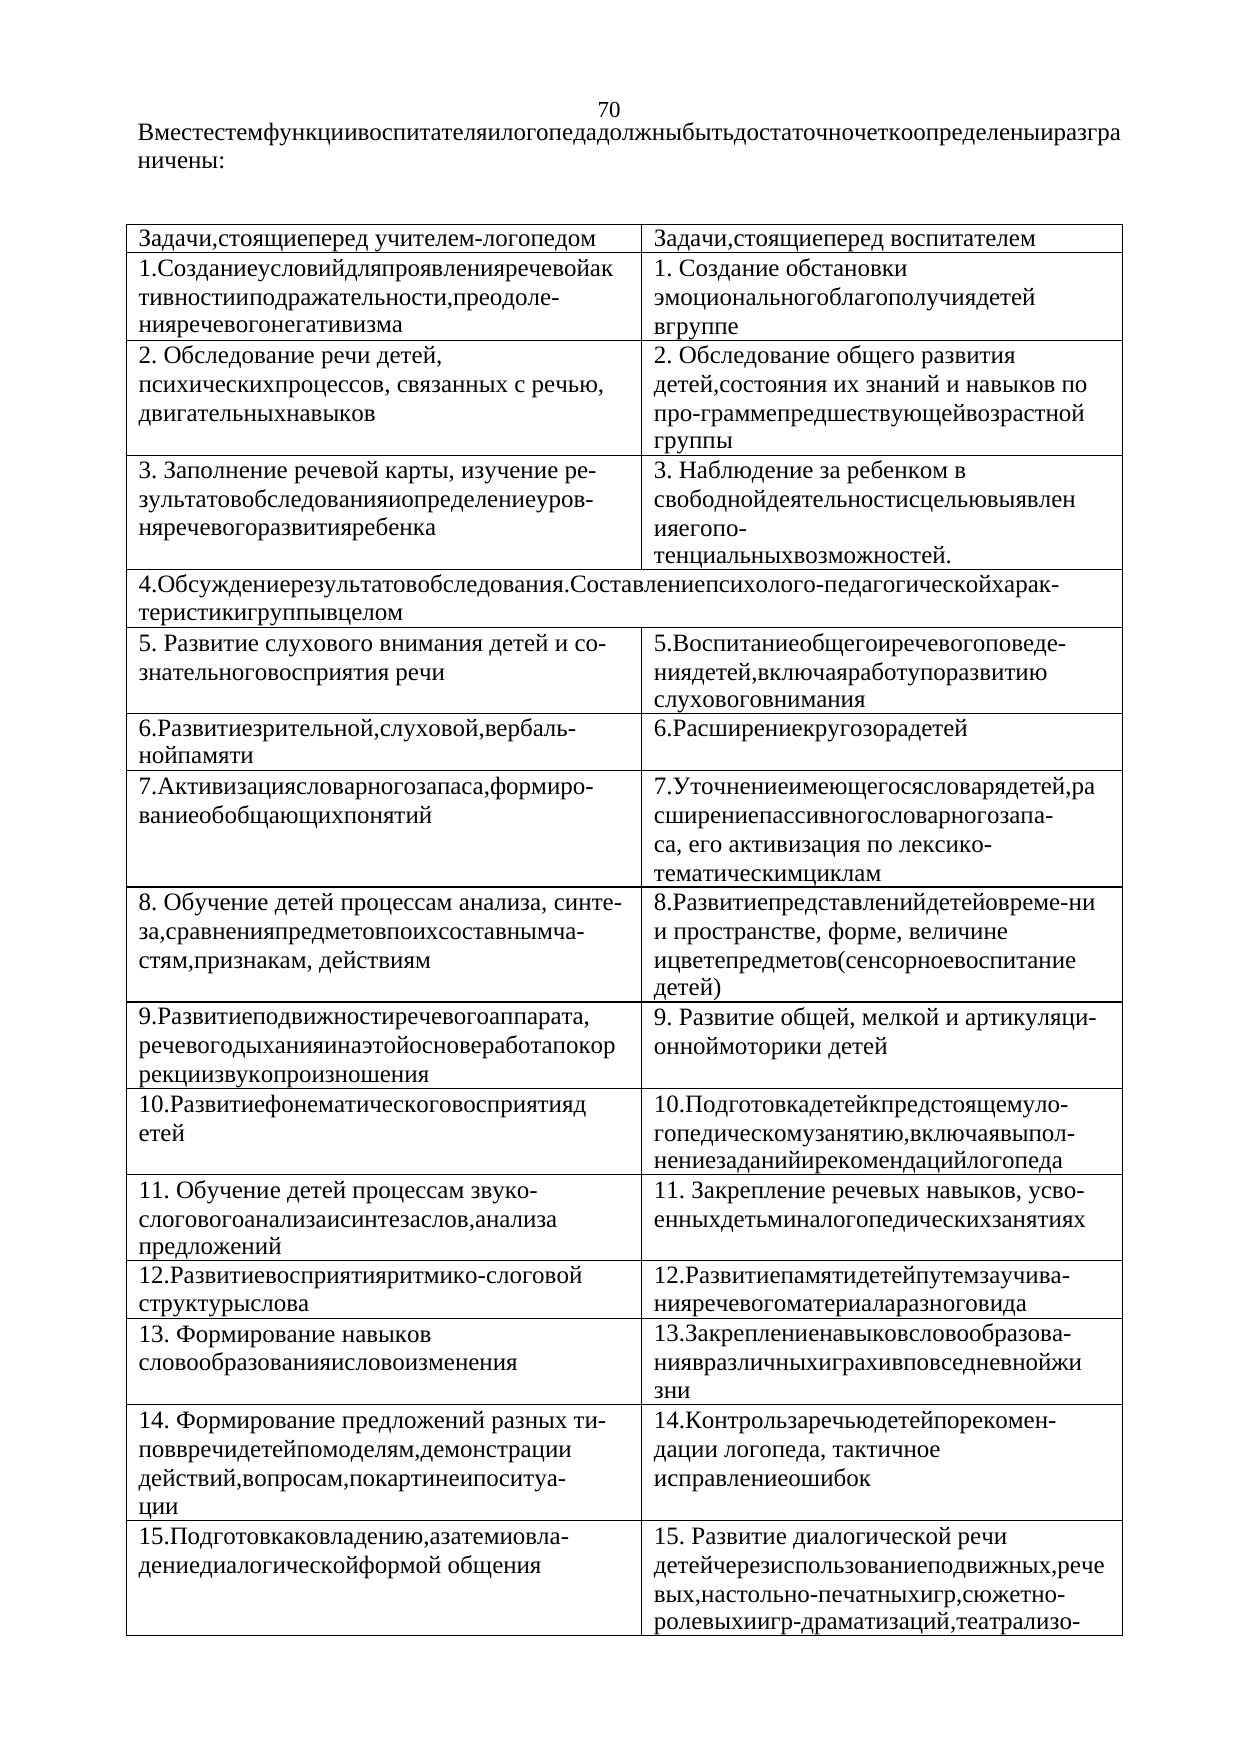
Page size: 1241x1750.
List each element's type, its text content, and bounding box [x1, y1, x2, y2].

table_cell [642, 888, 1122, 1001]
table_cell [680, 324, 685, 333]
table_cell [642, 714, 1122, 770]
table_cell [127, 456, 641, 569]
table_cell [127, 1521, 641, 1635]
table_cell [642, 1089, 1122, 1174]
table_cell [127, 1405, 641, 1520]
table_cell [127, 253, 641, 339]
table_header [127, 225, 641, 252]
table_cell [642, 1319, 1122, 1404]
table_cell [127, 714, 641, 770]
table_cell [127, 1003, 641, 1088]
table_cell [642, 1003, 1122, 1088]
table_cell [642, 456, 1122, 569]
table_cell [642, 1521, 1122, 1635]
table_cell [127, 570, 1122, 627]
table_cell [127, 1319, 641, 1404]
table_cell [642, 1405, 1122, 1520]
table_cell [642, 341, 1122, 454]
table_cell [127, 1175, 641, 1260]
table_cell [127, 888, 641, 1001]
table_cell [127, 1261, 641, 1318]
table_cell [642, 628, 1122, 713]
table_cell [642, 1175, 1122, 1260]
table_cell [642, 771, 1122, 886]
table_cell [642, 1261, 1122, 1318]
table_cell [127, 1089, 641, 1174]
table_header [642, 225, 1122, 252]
text Вместестемфункциивоспитателяилогопедадолжныбытьдостаточночеткоопределеныиразграничены: [137, 117, 1124, 174]
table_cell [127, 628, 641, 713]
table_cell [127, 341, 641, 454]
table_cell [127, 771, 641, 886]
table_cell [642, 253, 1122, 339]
